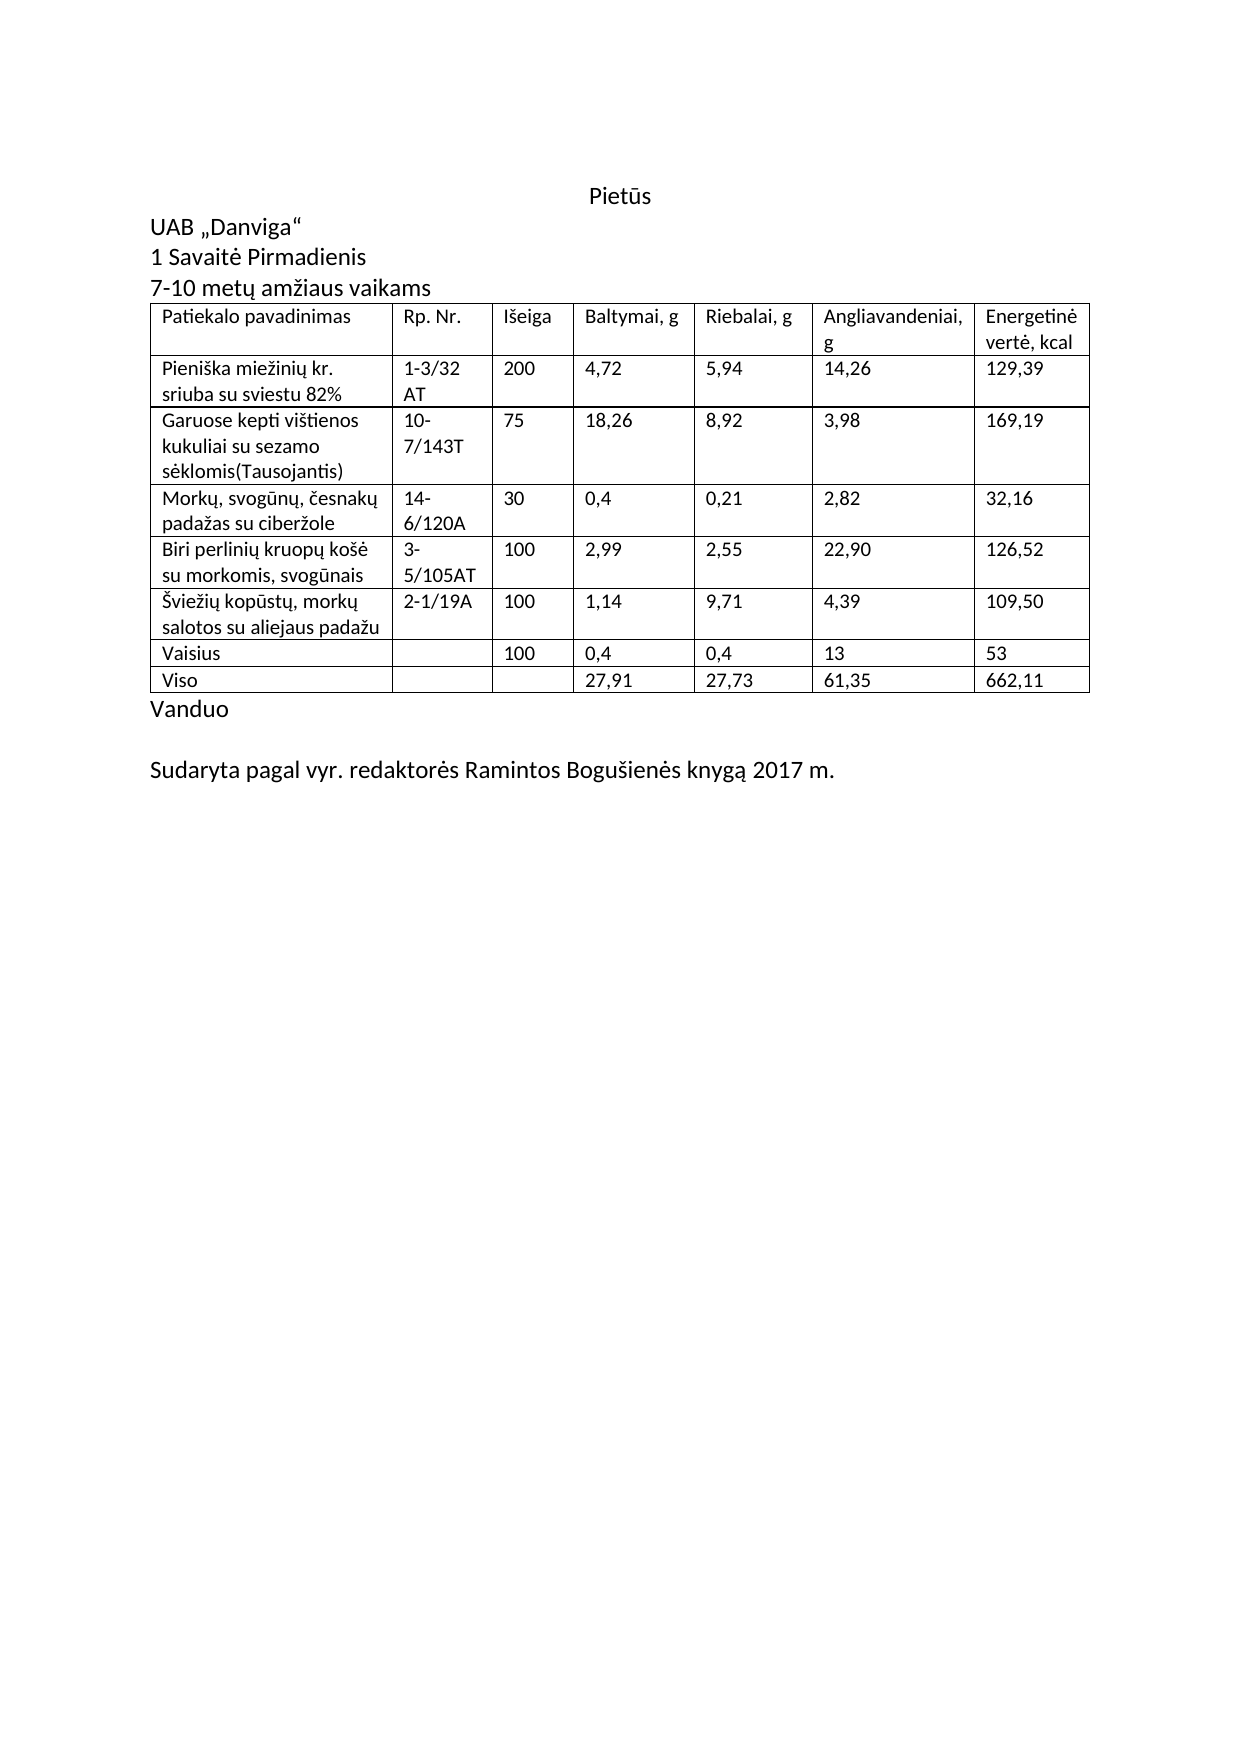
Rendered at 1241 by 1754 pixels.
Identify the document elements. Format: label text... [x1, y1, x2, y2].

table_cell 1-3/32 AT [393, 356, 492, 406]
table_cell 662,11 [975, 667, 1089, 692]
table_cell Morkų, svogūnų, česnakų padažas su ciberžole [151, 485, 392, 536]
table_cell Biri perlinių kruopų košė su morkomis, svogūnais [151, 537, 392, 587]
table_cell 27,73 [695, 667, 812, 692]
table_cell Garuose kepti vištienos kukuliai su sezamo sėklomis(Tausojantis) [151, 408, 392, 484]
table_cell 0,4 [695, 640, 812, 666]
table_cell [493, 667, 573, 692]
text 7-10 metų amžiaus vaikams [150, 272, 1090, 303]
table_cell 0,21 [695, 485, 812, 536]
table_cell 3,98 [813, 408, 974, 484]
table_cell 9,71 [695, 589, 812, 639]
table_cell 53 [975, 640, 1089, 666]
table_header Riebalai, g [695, 304, 812, 354]
text Pietūs [150, 181, 1090, 211]
table_cell [393, 640, 492, 666]
table_cell 2,99 [574, 537, 694, 587]
table_cell 0,4 [574, 640, 694, 666]
table_cell 200 [493, 356, 573, 406]
text Vanduo [150, 693, 1090, 724]
table_header Išeiga [493, 304, 573, 354]
table_cell 109,50 [975, 589, 1089, 639]
table_cell 100 [493, 589, 573, 639]
table_cell 8,92 [695, 408, 812, 484]
table_header Angliavandeniai, g [813, 304, 974, 354]
text Sudaryta pagal vyr. redaktorės Ramintos Bogušienės knygą 2017 m. [150, 754, 1090, 785]
table_cell 1,14 [574, 589, 694, 639]
table_cell 2,82 [813, 485, 974, 536]
table_cell 100 [493, 537, 573, 587]
table_cell Šviežių kopūstų, morkų salotos su aliejaus padažu [151, 589, 392, 639]
table_cell 100 [493, 640, 573, 666]
table_cell 13 [813, 640, 974, 666]
table_cell 2,55 [695, 537, 812, 587]
table_cell 129,39 [975, 356, 1089, 406]
table_cell Viso [151, 667, 392, 692]
table_cell 14-6/120A [393, 485, 492, 536]
text UAB „Danviga“ [150, 211, 1090, 242]
table_cell 10-7/143T [393, 408, 492, 484]
table_cell 22,90 [813, 537, 974, 587]
table_header Energetinė vertė, kcal [975, 304, 1089, 354]
table_cell 126,52 [975, 537, 1089, 587]
table_cell 61,35 [813, 667, 974, 692]
table_cell 2-1/19A [393, 589, 492, 639]
table_cell 27,91 [574, 667, 694, 692]
table_cell 3-5/105AT [393, 537, 492, 587]
table_cell Pieniška miežinių kr. sriuba su sviestu 82% [151, 356, 392, 406]
text 1 Savaitė Pirmadienis [150, 242, 1090, 272]
table_header Rp. Nr. [393, 304, 492, 354]
table_cell 0,4 [574, 485, 694, 536]
table_cell 32,16 [975, 485, 1089, 536]
table_cell 5,94 [695, 356, 812, 406]
table_cell 4,72 [574, 356, 694, 406]
table_cell Vaisius [151, 640, 392, 666]
table_cell 169,19 [975, 408, 1089, 484]
table_cell 18,26 [574, 408, 694, 484]
table_cell 14,26 [813, 356, 974, 406]
table_header Baltymai, g [574, 304, 694, 354]
table_cell 4,39 [813, 589, 974, 639]
table_cell 30 [493, 485, 573, 536]
table_cell [393, 667, 492, 692]
table_header Patiekalo pavadinimas [151, 304, 392, 354]
table_cell 75 [493, 408, 573, 484]
